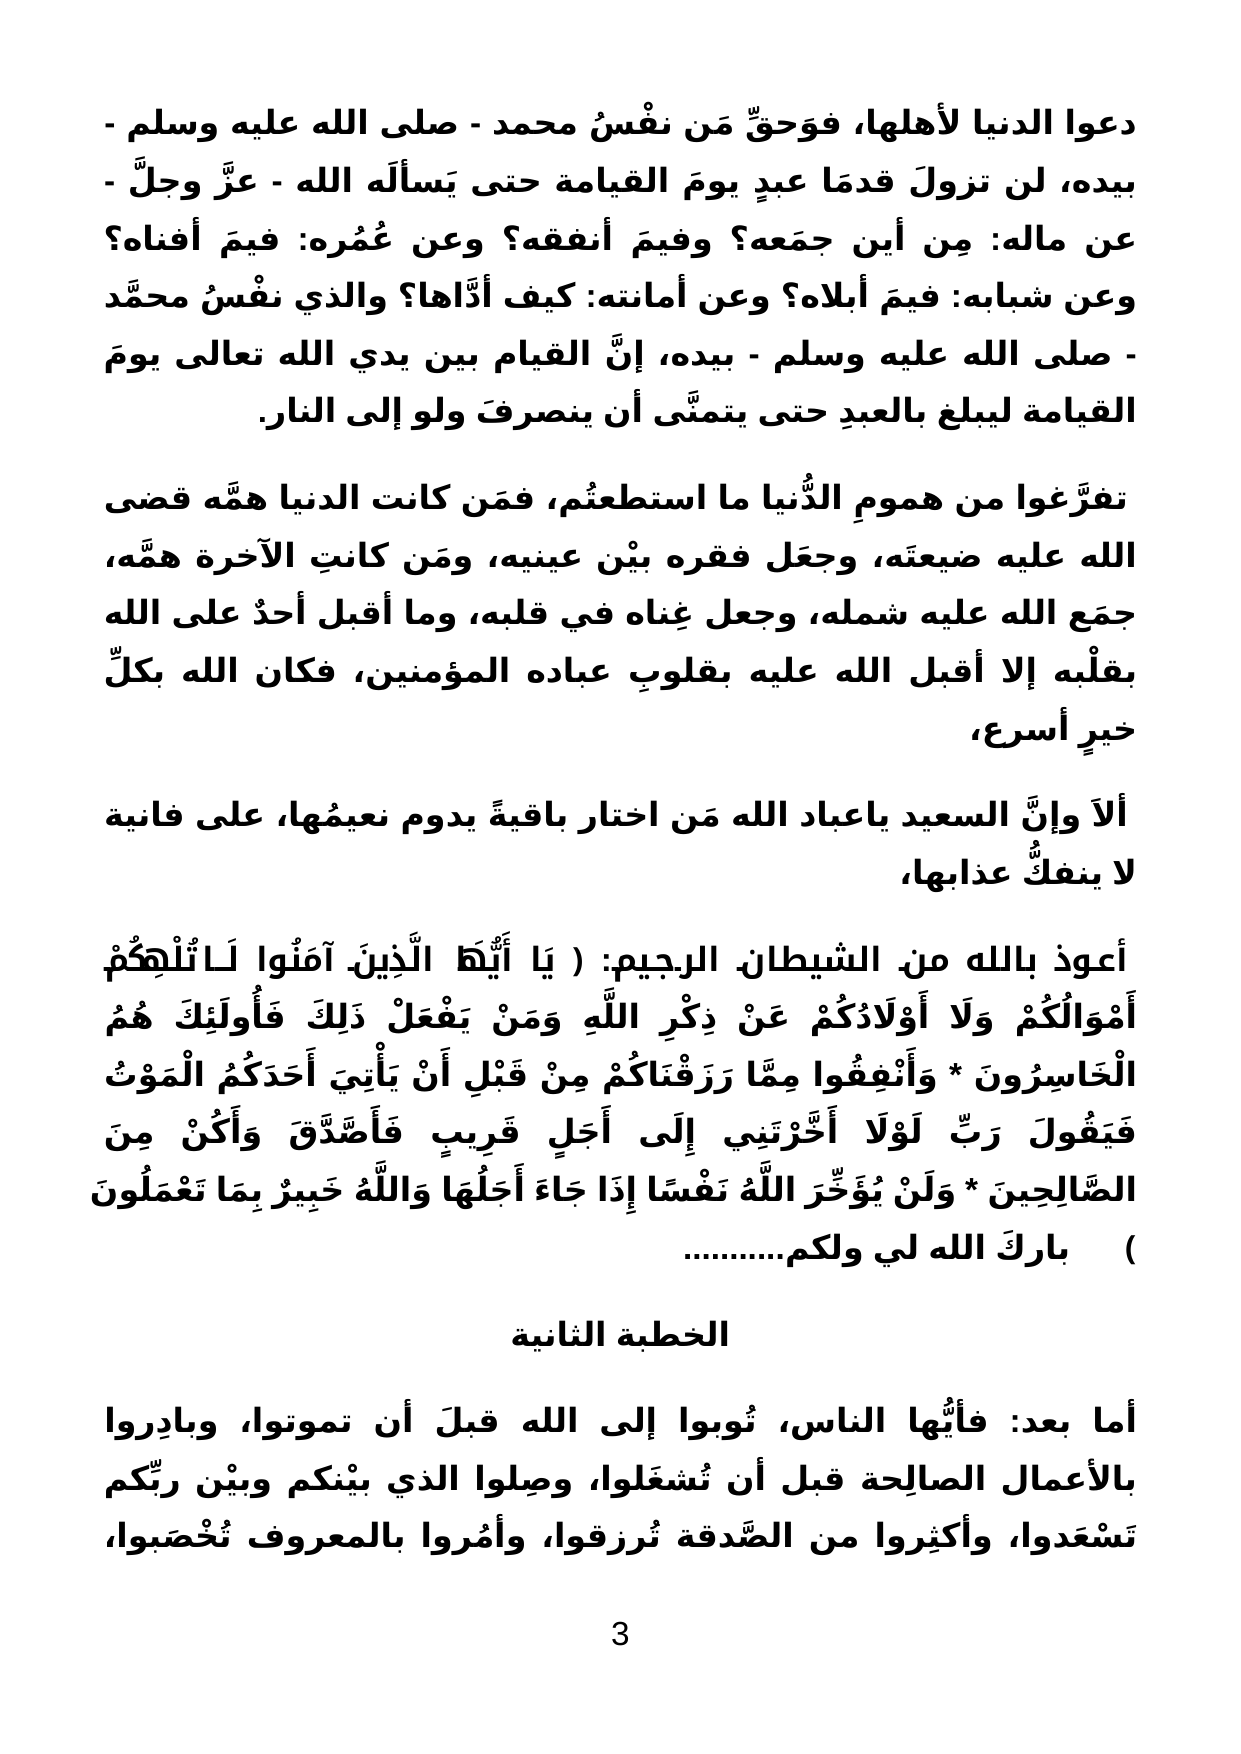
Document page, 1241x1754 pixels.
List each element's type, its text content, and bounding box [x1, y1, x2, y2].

text دعوا الدنيا لأهلها، فوَحقِّ مَن نفْسُ محمد - صلى الله عليه وسلم - بيده، لن تزولَ قدمَا عبدٍ يومَ القيامة حتى يَسألَه الله - عزَّ وجلَّ - عن ماله: مِن أين جمَعه؟ وفيمَ أنفقه؟ وعن عُمُره: فيمَ أفناه؟ وعن شبابه: فيمَ أبلاه؟ وعن أمانته: كيف أدَّاها؟ والذي نفْسُ محمَّد - صلى الله عليه وسلم - بيده، إنَّ القيام بين يدي الله تعالى يومَ القيامة ليبلغ بالعبدِ حتى يتمنَّى أن ينصرفَ ولو إلى النار. [103, 103, 1137, 430]
text أعوذ بالله من الشيطان الرجيم: ﴿ يَا أَيُّهَا الَّذِينَ آمَنُوا لَا تُلْهِكُمْ أَمْوَالُكُمْ وَلَا أَوْلَادُكُمْ عَنْ ذِكْرِ اللَّهِ وَمَنْ يَفْعَلْ ذَلِكَ فَأُولَئِكَ هُمُ الْخَاسِرُونَ * وَأَنْفِقُوا مِمَّا رَزَقْنَاكُمْ مِنْ قَبْلِ أَنْ يَأْتِيَ أَحَدَكُمُ الْمَوْتُ فَيَقُولَ رَبِّ لَوْلَا أَخَّرْتَنِي إِلَى أَجَلٍ قَرِيبٍ فَأَصَّدَّقَ وَأَكُنْ مِنَ الصَّالِحِينَ * وَلَنْ يُؤَخِّرَ اللَّهُ نَفْسًا إِذَا جَاءَ أَجَلُهَا وَاللَّهُ خَبِيرٌ بِمَا تَعْمَلُونَ ﴾ باركَ الله لي ولكم........... [103, 940, 1137, 1266]
text تفرَّغوا من همومِ الدُّنيا ما استطعتُم، فمَن كانت الدنيا همَّه قضى الله عليه ضيعتَه، وجعَل فقره بيْن عينيه، ومَن كانتِ الآخرة همَّه، جمَع الله عليه شمله، وجعل غِناه في قلبه، وما أقبل أحدٌ على الله بقلْبه إلا أقبل الله عليه بقلوبِ عباده المؤمنين، فكان الله بكلِّ خيرٍ أسرع، [103, 478, 1137, 747]
text ألاَ وإنَّ السعيد ياعباد الله مَن اختار باقيةً يدوم نعيمُها، على فانية لا ينفكُّ عذابها، [103, 795, 1137, 891]
text الخطبة الثانية [103, 1314, 1137, 1353]
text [103, 1401, 1137, 1555]
